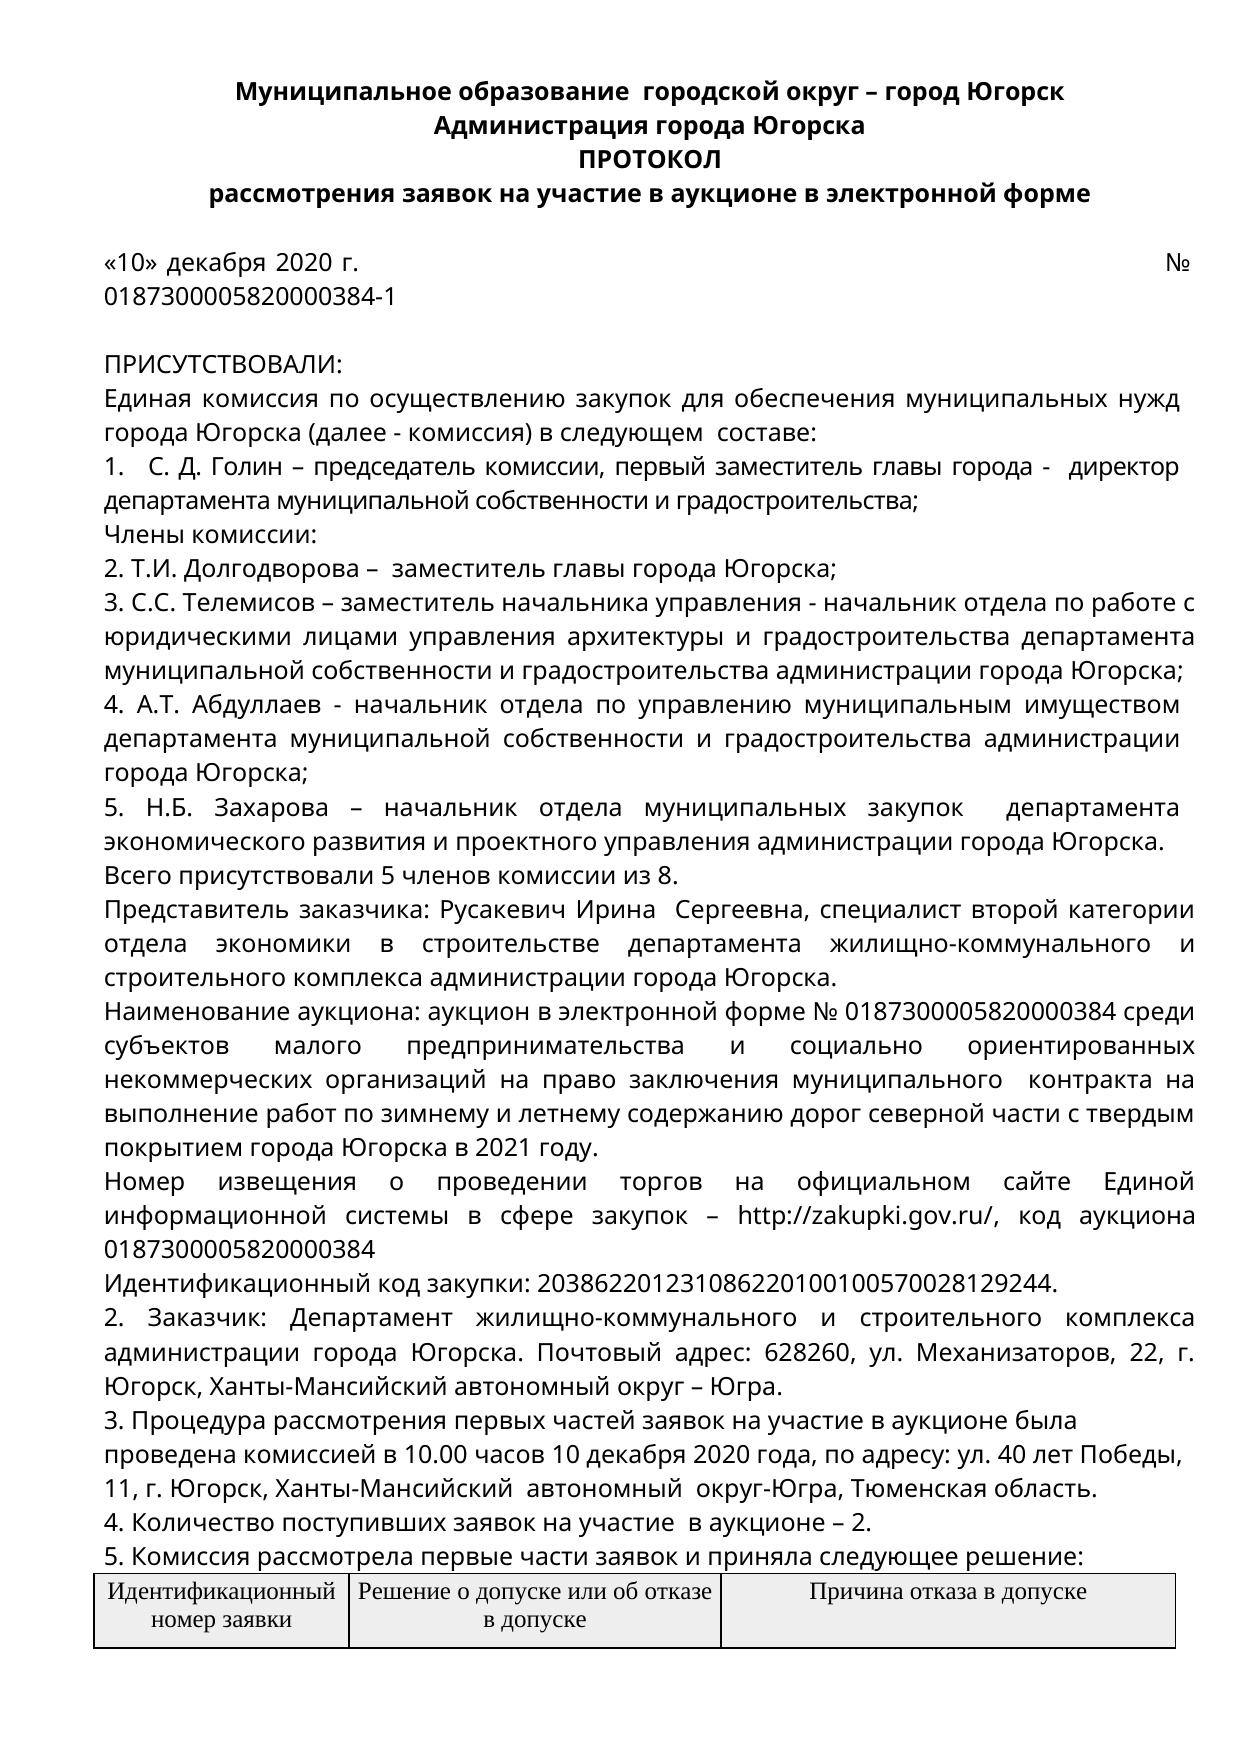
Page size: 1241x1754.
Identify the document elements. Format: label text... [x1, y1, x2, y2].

table_header Идентификационный номер заявки [95, 1574, 348, 1647]
text 3. Процедура рассмотрения первых частей заявок на участие в аукционе была проведена комиссией в 10.00 часов 10 декабря 2020 года, по адресу: ул. 40 лет Победы, 11, г. Югорск, Ханты-Мансийский автономный округ-Югра, Тюменская область. [103, 1402, 1196, 1504]
list 3. С.С. Телемисов – заместитель начальника управления - начальник отдела по работе с юридическими лицами управления архитектуры и градостроительства департамента муниципальной собственности и градостроительства администрации города Югорска; [103, 585, 1196, 687]
text 2. Т.И. Долгодворова – заместитель главы города Югорска; [103, 551, 1196, 585]
text «10» декабря 2020 г. № 0187300005820000384-1 [103, 244, 1196, 312]
text Члены комиссии: [103, 517, 1196, 551]
list Всего присутствовали 5 членов комиссии из 8. [103, 857, 1196, 891]
text рассмотрения заявок на участие в аукционе в электронной форме [103, 176, 1196, 210]
text 4. Количество поступивших заявок на участие в аукционе – 2. [103, 1504, 1196, 1538]
text Наименование аукциона: аукцион в электронной форме № 0187300005820000384 среди субъектов малого предпринимательства и социально ориентированных некоммерческих организаций на право заключения муниципального контракта на выполнение работ по зимнему и летнему содержанию дорог северной части с твердым покрытием города Югорска в 2021 году. [103, 993, 1196, 1164]
text Муниципальное образование городской округ – город Югорск [103, 74, 1196, 108]
text Администрация города Югорска [103, 108, 1196, 142]
text ПРИСУТСТВОВАЛИ: [103, 346, 1196, 380]
text ПРОТОКОЛ [103, 142, 1196, 176]
text Идентификационный код закупки: 203862201231086220100100570028129244. [103, 1266, 1196, 1300]
table_header Причина отказа в допуске [722, 1574, 1175, 1647]
text Номер извещения о проведении торгов на официальном сайте Единой информационной системы в сфере закупок – http://zakupki.gov.ru/, код аукциона 0187300005820000384 [103, 1164, 1196, 1266]
text 2. Заказчик: Департамент жилищно-коммунального и строительного комплекса администрации города Югорска. Почтовый адрес: 628260, ул. Механизаторов, 22, г. Югорск, Ханты-Мансийский автономный округ – Югра. [103, 1300, 1196, 1402]
text 5. Комиссия рассмотрела первые части заявок и приняла следующее решение: [103, 1538, 1196, 1573]
table_header Решение о допуске или об отказе в допуске [350, 1574, 720, 1647]
list С. Д. Голин – председатель комиссии, первый заместитель главы города - директор департамента муниципальной собственности и градостроительства; [103, 448, 1181, 517]
text Единая комиссия по осуществлению закупок для обеспечения муниципальных нужд города Югорска (далее - комиссия) в следующем составе: [103, 380, 1181, 448]
list 4. А.Т. Абдуллаев - начальник отдела по управлению муниципальным имуществом департамента муниципальной собственности и градостроительства администрации города Югорска; [103, 687, 1181, 789]
list 5. Н.Б. Захарова – начальник отдела муниципальных закупок департамента экономического развития и проектного управления администрации города Югорска. [103, 789, 1181, 857]
text Представитель заказчика: Русакевич Ирина Сергеевна, специалист второй категории отдела экономики в строительстве департамента жилищно-коммунального и строительного комплекса администрации города Югорска. [103, 891, 1196, 993]
